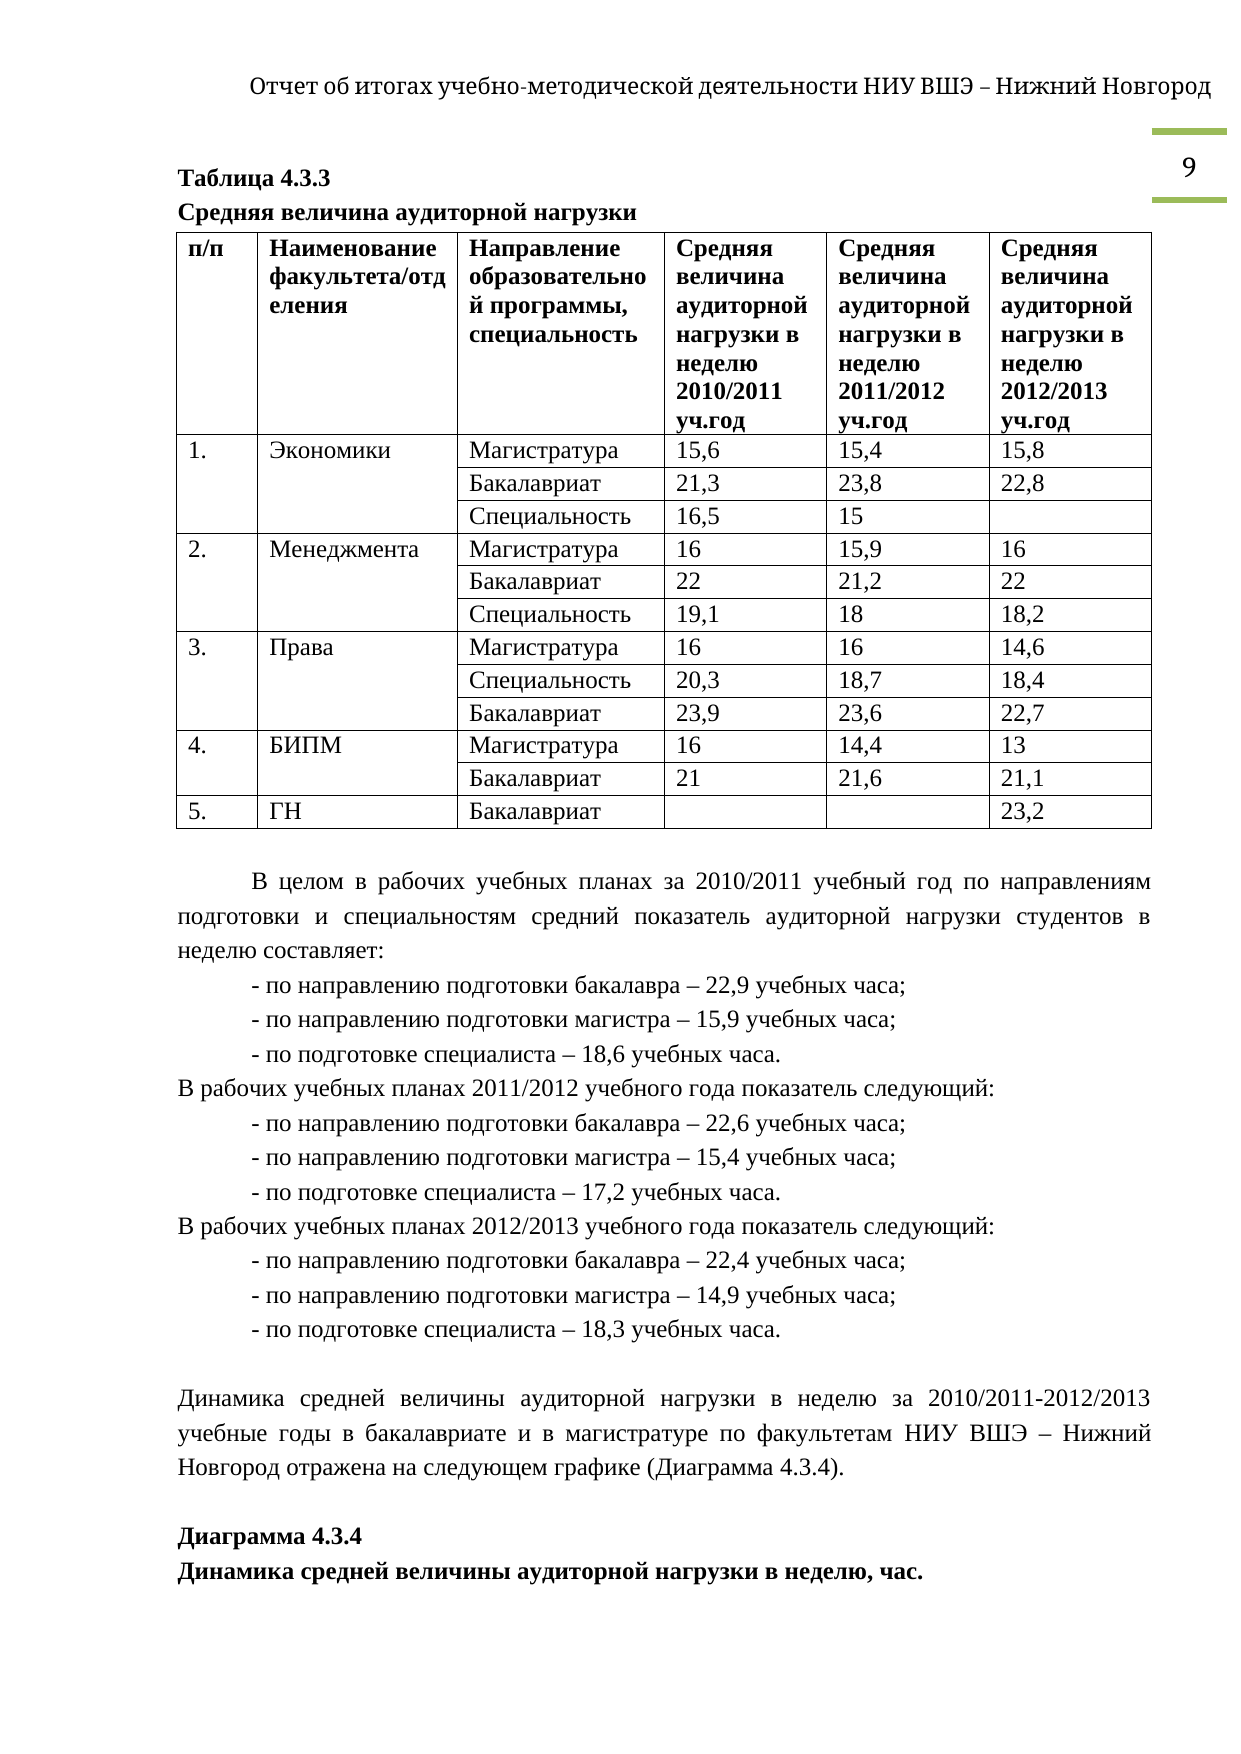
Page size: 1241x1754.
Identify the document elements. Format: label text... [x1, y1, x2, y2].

table_cell Специальность [458, 599, 664, 631]
table_cell 16 [665, 534, 826, 565]
text В целом в рабочих учебных планах за 2010/2011 учебный год по направлениям подготовки и специальностям средний показатель аудиторной нагрузки студентов в неделю составляет: [177, 866, 1152, 964]
table_cell Магистратура [458, 731, 664, 762]
table_cell 22,7 [990, 698, 1151, 729]
text Диаграмма 4.3.4 [177, 1521, 1152, 1550]
table_cell 14,6 [990, 632, 1151, 664]
table_cell 18,7 [827, 665, 989, 697]
table_cell 5. [177, 796, 257, 828]
table_cell 21,1 [990, 763, 1151, 795]
table_cell 23,9 [665, 698, 826, 729]
text В рабочих учебных планах 2012/2013 учебного года показатель следующий: [177, 1211, 1152, 1240]
table_cell Бакалавриат [458, 796, 664, 828]
table_cell Менеджмента [258, 534, 457, 631]
table_cell 21,3 [665, 468, 826, 500]
text - по направлению подготовки магистра – 15,9 учебных часа; [177, 1004, 1152, 1033]
table_header Средняя величина аудиторной нагрузки в неделю 2012/2013 уч.год [990, 233, 1151, 434]
table_cell Бакалавриат [458, 468, 664, 500]
text - по направлению подготовки бакалавра – 22,6 учебных часа; [177, 1108, 1152, 1136]
text Средняя величина аудиторной нагрузки [177, 197, 1152, 226]
text - по подготовке специалиста – 17,2 учебных часа. [177, 1177, 1152, 1205]
table_cell 2. [177, 534, 257, 631]
table_cell Магистратура [458, 534, 664, 565]
table_cell 15,8 [990, 435, 1151, 467]
table_cell 3. [177, 632, 257, 729]
table_cell Права [258, 632, 457, 729]
text - по подготовке специалиста – 18,6 учебных часа. [177, 1039, 1152, 1067]
table_cell Специальность [458, 665, 664, 697]
table_cell 1. [177, 435, 257, 533]
table_cell 14,4 [827, 731, 989, 762]
table_cell 23,6 [827, 698, 989, 729]
table_cell Экономики [258, 435, 457, 533]
table_cell Бакалавриат [458, 566, 664, 598]
table_cell 18 [827, 599, 989, 631]
text - по направлению подготовки магистра – 15,4 учебных часа; [177, 1142, 1152, 1171]
table_cell БИПМ [258, 731, 457, 795]
table_cell 16 [990, 534, 1151, 565]
text - по направлению подготовки бакалавра – 22,9 учебных часа; [177, 970, 1152, 998]
table_cell [827, 796, 989, 828]
table_cell [665, 796, 826, 828]
table_cell Бакалавриат [458, 763, 664, 795]
table_cell 18,4 [990, 665, 1151, 697]
table_cell 15,4 [827, 435, 989, 467]
text Таблица 4.3.3 [177, 163, 1152, 191]
table_cell 16,5 [665, 501, 826, 533]
table_cell 16 [665, 731, 826, 762]
table_cell 16 [665, 632, 826, 664]
table_cell 22,8 [990, 468, 1151, 500]
text Динамика средней величины аудиторной нагрузки в неделю, час. [177, 1556, 1152, 1584]
table_cell ГН [258, 796, 457, 828]
table_cell Магистратура [458, 435, 664, 467]
table_cell 15,6 [665, 435, 826, 467]
table_cell 4. [177, 731, 257, 795]
table_cell 22 [665, 566, 826, 598]
table_cell 21 [665, 763, 826, 795]
table_header Наименование факультета/отделения [258, 233, 457, 434]
table_cell 22 [990, 566, 1151, 598]
table_cell Специальность [458, 501, 664, 533]
table_cell 23,8 [827, 468, 989, 500]
table_cell 13 [990, 731, 1151, 762]
table_cell 19,1 [665, 599, 826, 631]
table_cell 15,9 [827, 534, 989, 565]
table_header Средняя величина аудиторной нагрузки в неделю 2011/2012 уч.год [827, 233, 989, 434]
table_cell 15 [827, 501, 989, 533]
table_cell Магистратура [458, 632, 664, 664]
table_cell 23,2 [990, 796, 1151, 828]
table_cell [990, 501, 1151, 533]
text - по подготовке специалиста – 18,3 учебных часа. [177, 1314, 1152, 1343]
table_cell 16 [827, 632, 989, 664]
text В рабочих учебных планах 2011/2012 учебного года показатель следующий: [177, 1073, 1152, 1102]
table_cell 21,2 [827, 566, 989, 598]
text - по направлению подготовки бакалавра – 22,4 учебных часа; [177, 1246, 1152, 1274]
table_header п/п [177, 233, 257, 434]
text - по направлению подготовки магистра – 14,9 учебных часа; [177, 1280, 1152, 1309]
table_cell 20,3 [665, 665, 826, 697]
table_cell 18,2 [990, 599, 1151, 631]
table_header Направление образовательной программы, специальность [458, 233, 664, 434]
table_cell Бакалавриат [458, 698, 664, 729]
table_cell 21,6 [827, 763, 989, 795]
table_header Средняя величина аудиторной нагрузки в неделю 2010/2011 уч.год [665, 233, 826, 434]
